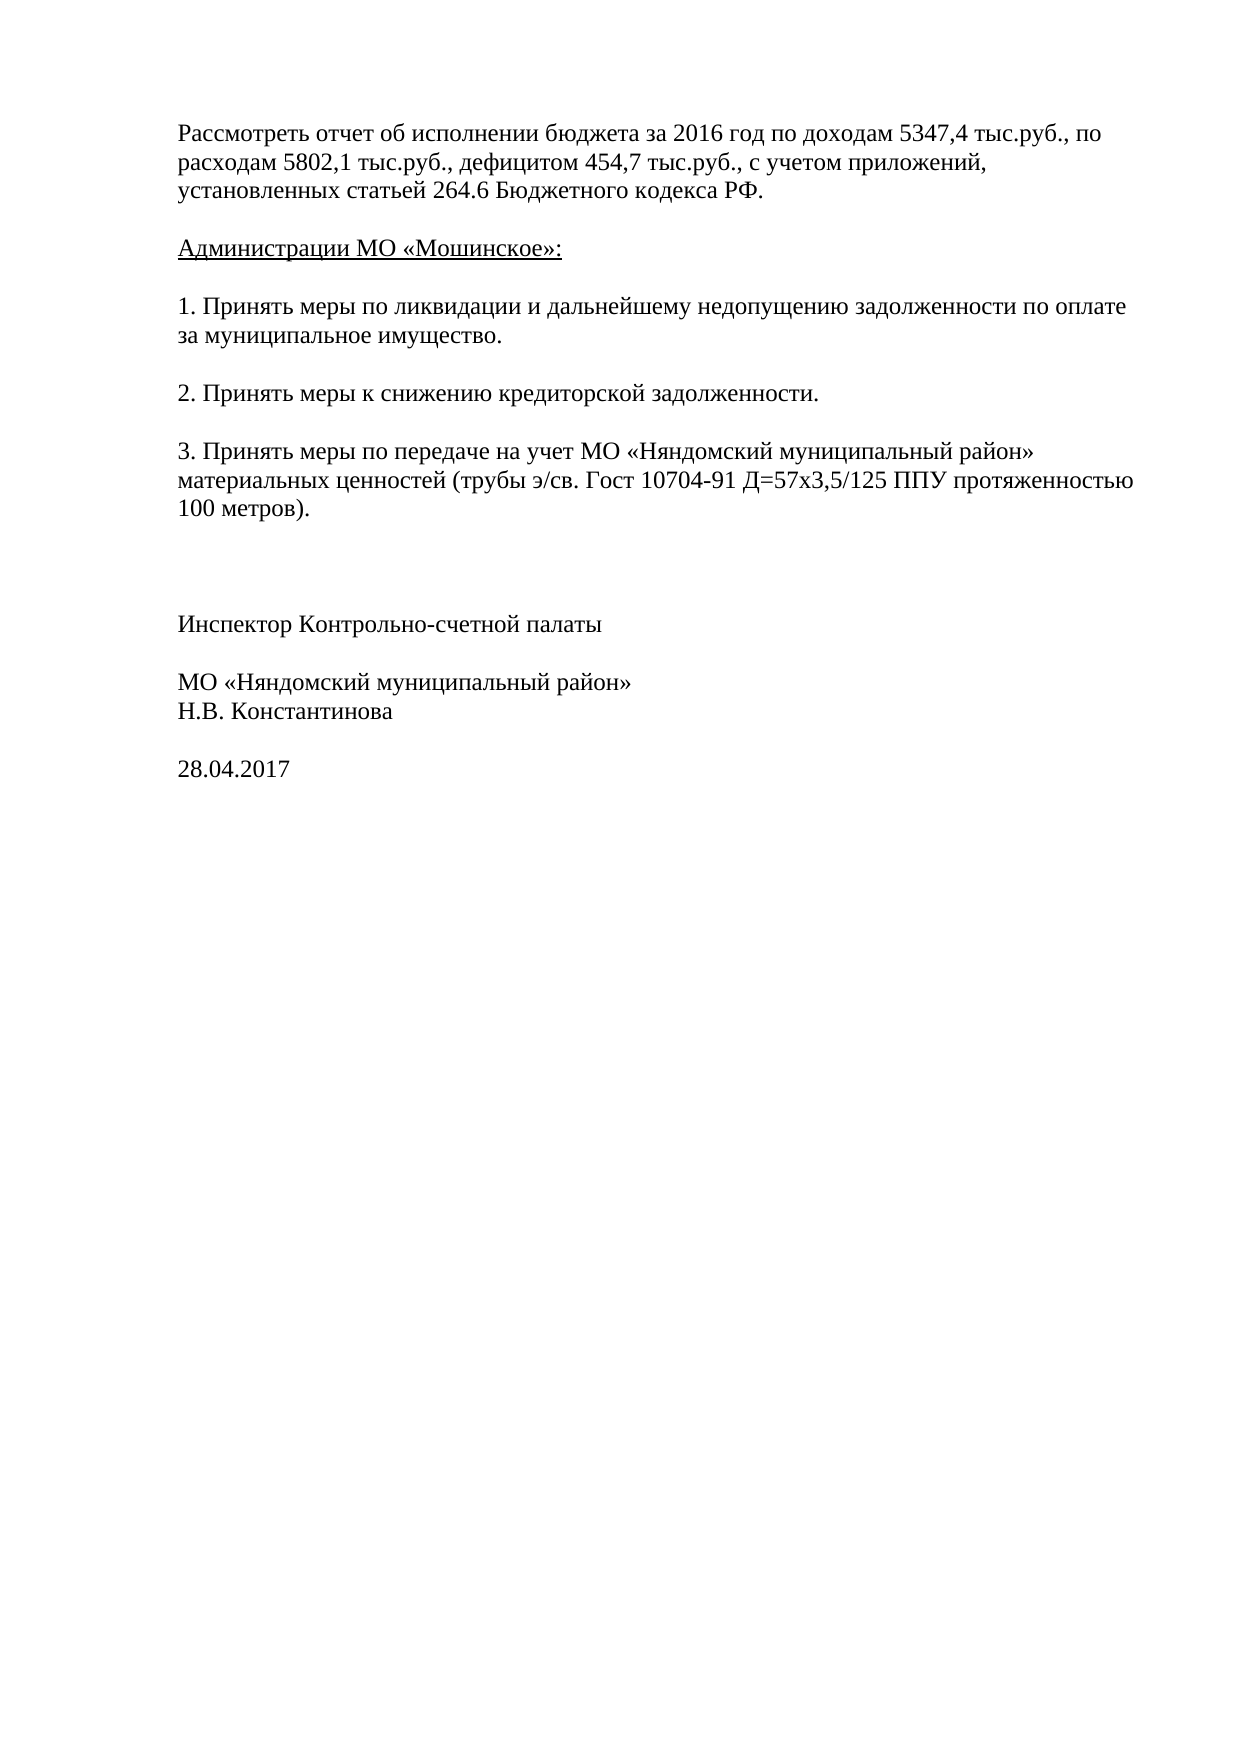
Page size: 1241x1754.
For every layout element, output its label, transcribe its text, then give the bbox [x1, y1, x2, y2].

text 3. Принять меры по передаче на учет МО «Няндомский муниципальный район» материальных ценностей (трубы э/св. Гост 10704-91 Д=57х3,5/125 ППУ протяженностью 100 метров). [177, 436, 1152, 522]
text Рассмотреть отчет об исполнении бюджета за 2016 год по доходам 5347,4 тыс.руб., по расходам 5802,1 тыс.руб., дефицитом 454,7 тыс.руб., с учетом приложений, установленных статьей 264.6 Бюджетного кодекса РФ. [177, 118, 1152, 204]
text 28.04.2017 [177, 754, 1152, 783]
text 1. Принять меры по ликвидации и дальнейшему недопущению задолженности по оплате за муниципальное имущество. [177, 291, 1152, 349]
text Администрации МО «Мошинское»: [177, 233, 1152, 262]
text Инспектор Контрольно-счетной палаты [177, 609, 1152, 638]
text 2. Принять меры к снижению кредиторской задолженности. [177, 378, 1152, 407]
text МО «Няндомский муниципальный район» Н.В. Константинова [177, 667, 1152, 725]
